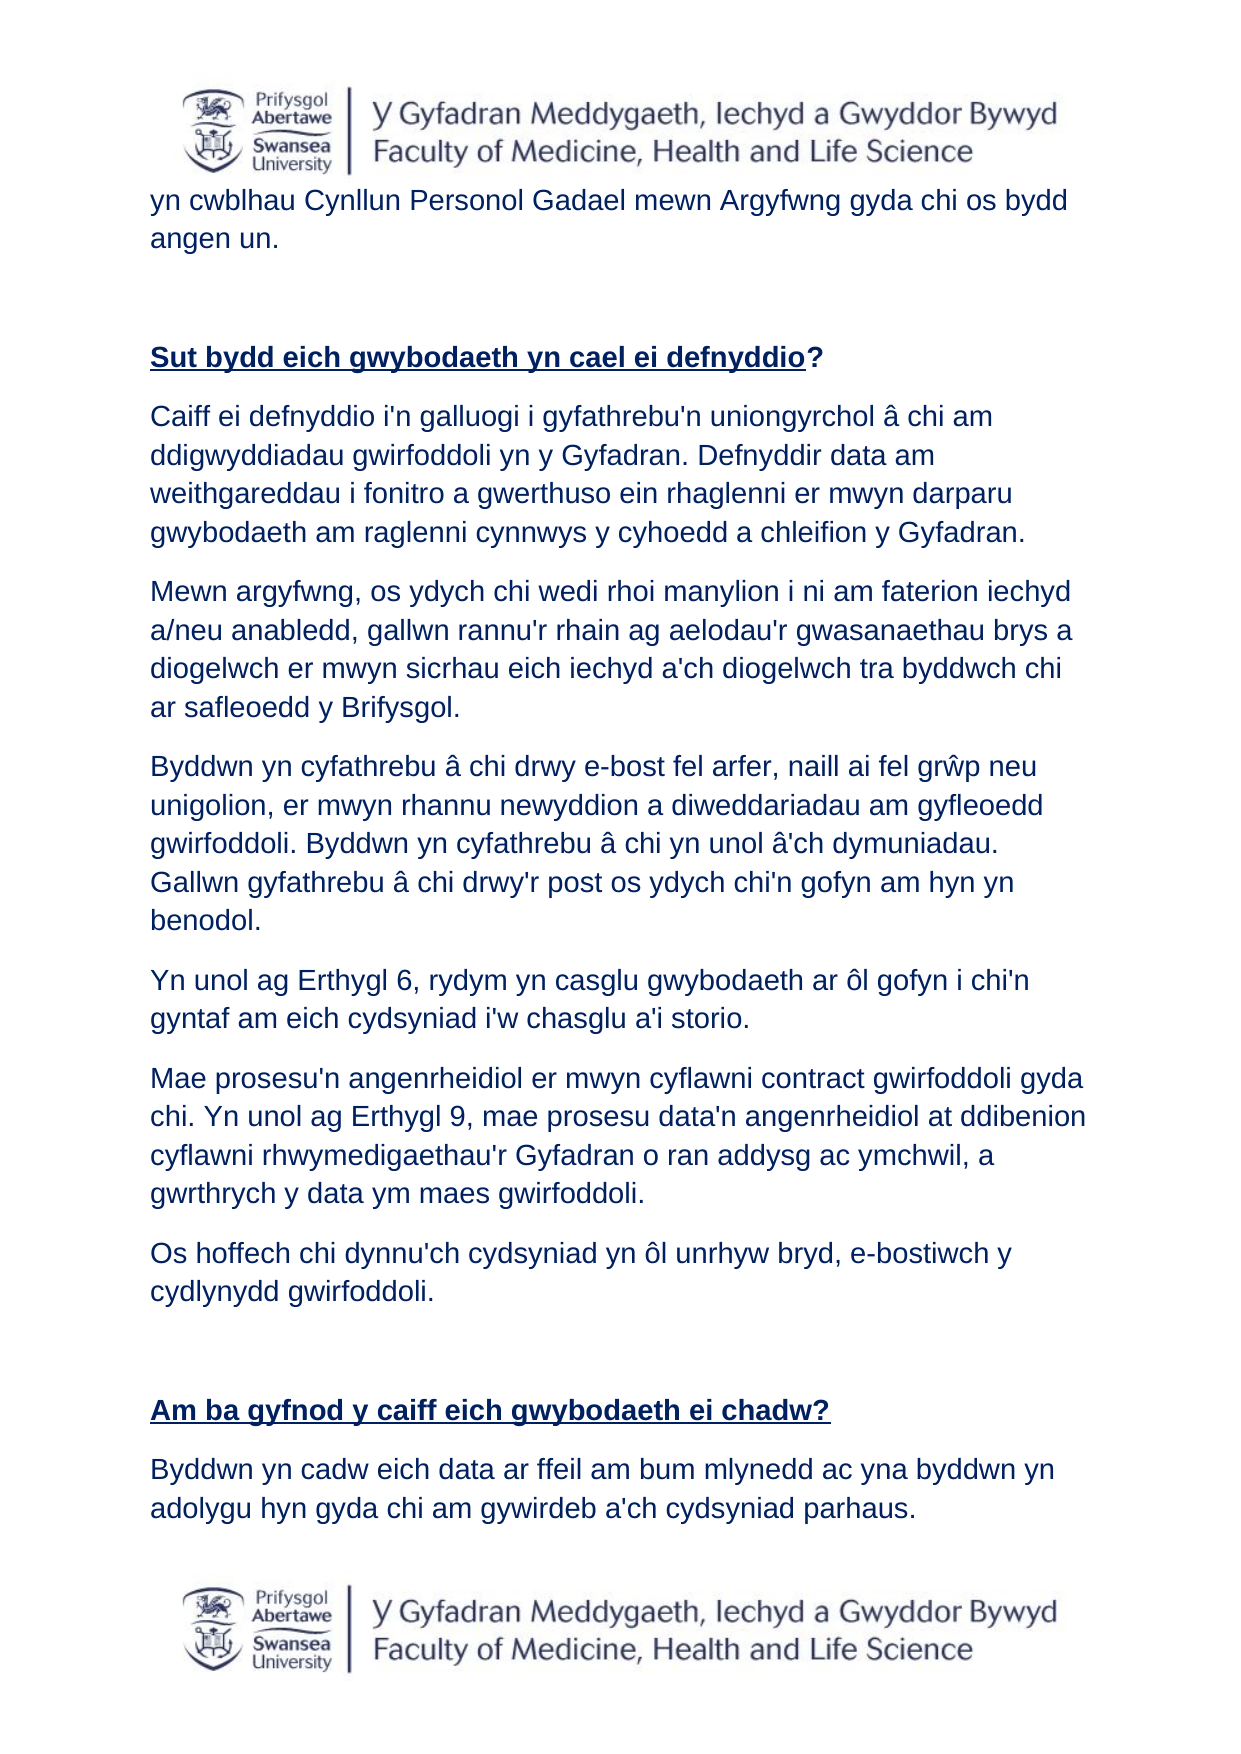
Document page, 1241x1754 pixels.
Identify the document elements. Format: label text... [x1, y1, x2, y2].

text Am ba gyfnod y caiff eich gwybodaeth ei chadw? [150, 1393, 1090, 1426]
picture [173, 1571, 1067, 1681]
text Os hoffech chi dynnu'ch cydsyniad yn ôl unrhyw bryd, e-bostiwch y cydlynydd gwirfoddoli. [150, 1236, 1090, 1308]
text Mae prosesu'n angenrheidiol er mwyn cyflawni contract gwirfoddoli gyda chi. Yn unol ag Erthygl 9, mae prosesu data'n angenrheidiol at ddibenion cyflawni rhwymedigaethau'r Gyfadran o ran addysg ac ymchwil, a gwrthrych y data ym maes gwirfoddoli. [150, 1061, 1090, 1210]
text Byddwn yn cadw eich data ar ffeil am bum mlynedd ac yna byddwn yn adolygu hyn gyda chi am gywirdeb a'ch cydsyniad parhaus. [150, 1452, 1090, 1524]
text Sut bydd eich gwybodaeth yn cael ei defnyddio? [150, 340, 1090, 373]
text Byddwn yn cyfathrebu â chi drwy e-bost fel arfer, naill ai fel grŵp neu unigolion, er mwyn rhannu newyddion a diweddariadau am gyfleoedd gwirfoddoli. Byddwn yn cyfathrebu â chi yn unol â'ch dymuniadau. Gallwn gyfathrebu â chi drwy'r post os ydych chi'n gofyn am hyn yn benodol. [150, 749, 1090, 937]
text Caiff ei defnyddio i'n galluogi i gyfathrebu'n uniongyrchol â chi am ddigwyddiadau gwirfoddoli yn y Gyfadran. Defnyddir data am weithgareddau i fonitro a gwerthuso ein rhaglenni er mwyn darparu gwybodaeth am raglenni cynnwys y cyhoedd a chleifion y Gyfadran. [150, 399, 1090, 548]
text Yn unol ag Erthygl 6, rydym yn casglu gwybodaeth ar ôl gofyn i chi'n gyntaf am eich cydsyniad i'w chasglu a'i storio. [150, 963, 1090, 1035]
picture [173, 73, 1067, 183]
text Mewn argyfwng, os ydych chi wedi rhoi manylion i ni am faterion iechyd a/neu anabledd, gallwn rannu'r rhain ag aelodau'r gwasanaethau brys a diogelwch er mwyn sicrhau eich iechyd a'ch diogelwch tra byddwch chi ar safleoedd y Brifysgol. [150, 574, 1090, 723]
